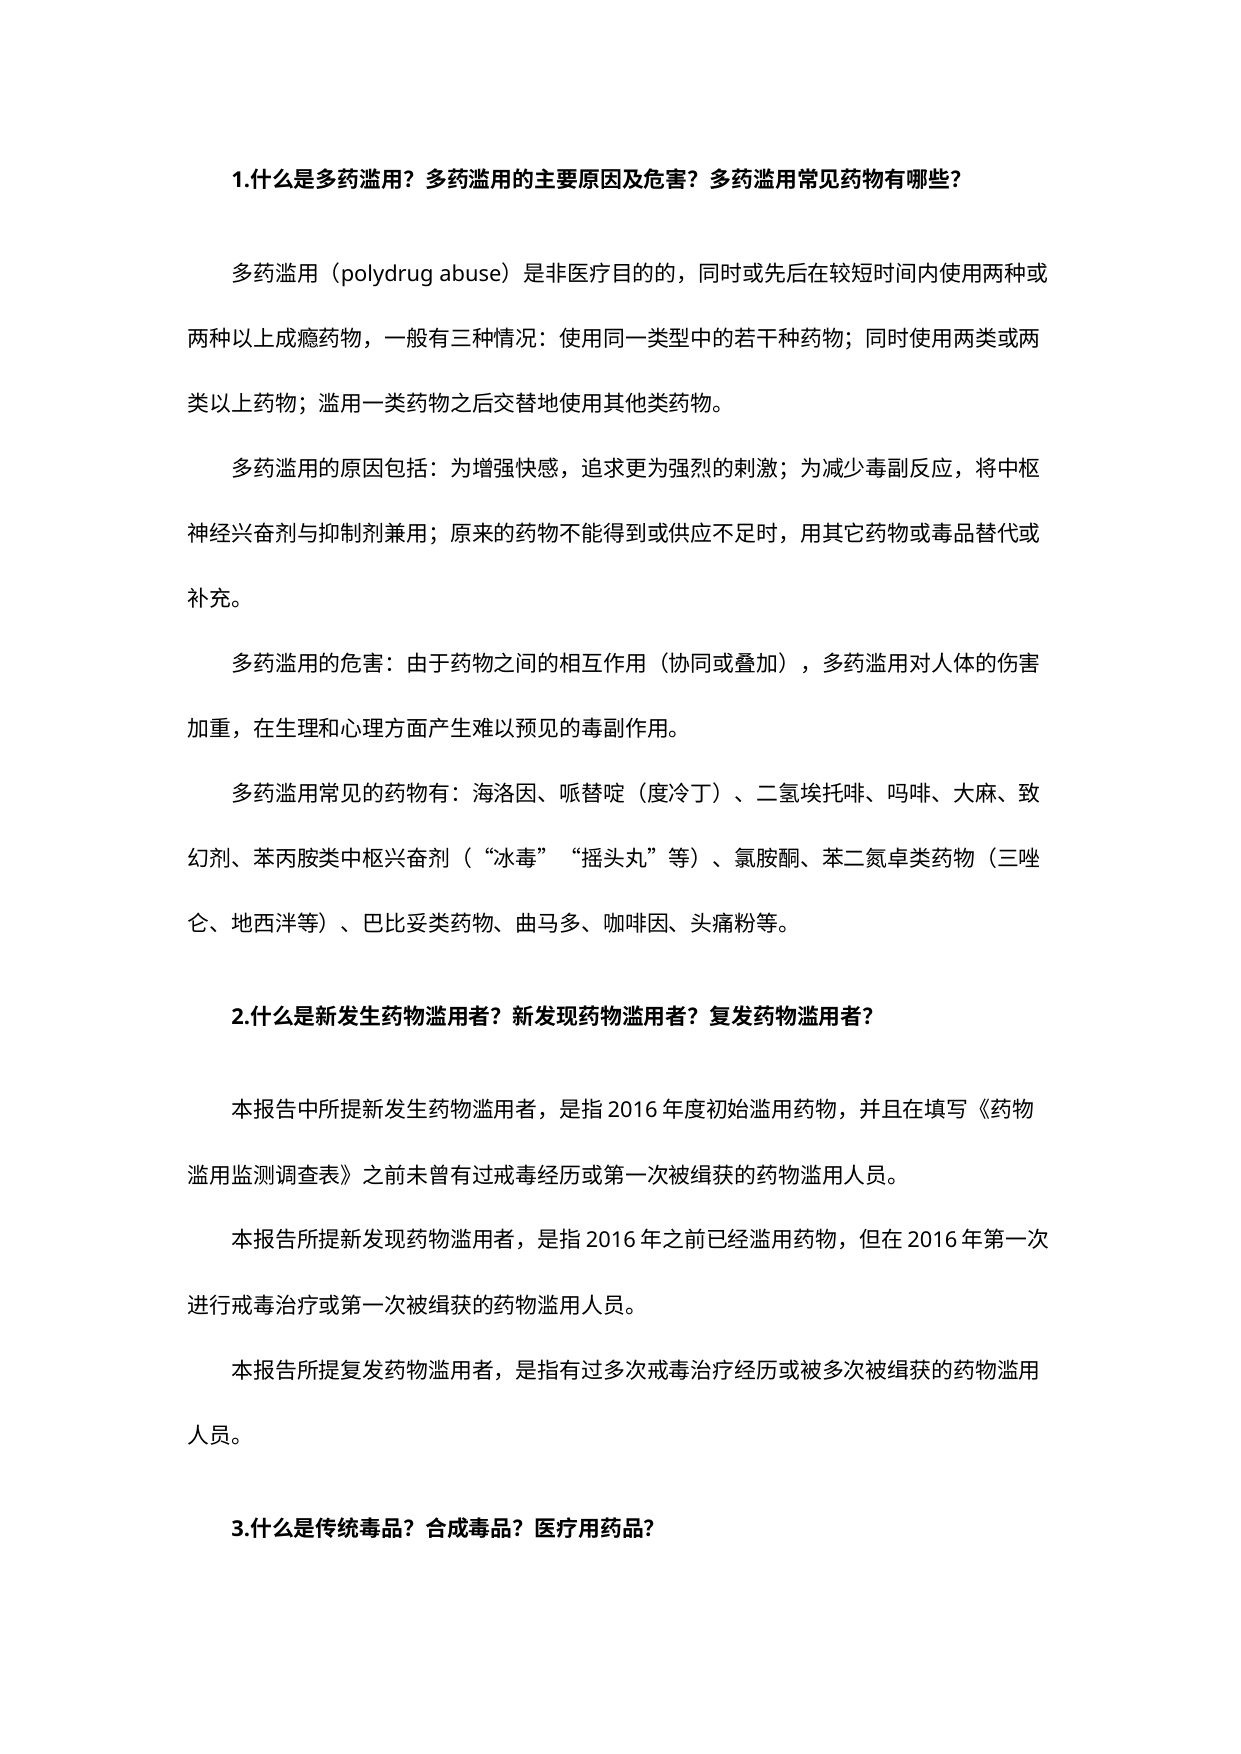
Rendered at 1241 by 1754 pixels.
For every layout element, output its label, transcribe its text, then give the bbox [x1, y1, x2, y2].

text 2.什么是新发生药物滥用者？新发现药物滥用者？复发药物滥用者？ [187, 999, 1053, 1031]
text 多药滥用（polydrug abuse）是非医疗目的的，同时或先后在较短时间内使用两种或两种以上成瘾药物，一般有三种情况：使用同一类型中的若干种药物；同时使用两类或两类以上药物；滥用一类药物之后交替地使用其他类药物。 多药滥用的原因包括：为增强快感，追求更为强烈的剌激；为减少毒副反应，将中枢神经兴奋剂与抑制剂兼用；原来的药物不能得到或供应不足时，用其它药物或毒品替代或补充。 多药滥用的危害：由于药物之间的相互作用（协同或叠加），多药滥用对人体的伤害加重，在生理和心理方面产生难以预见的毒副作用。 多药滥用常见的药物有：海洛因、哌替啶（度冷丁）、二氢埃托啡、吗啡、大麻、致幻剂、苯丙胺类中枢兴奋剂（“冰毒”“摇头丸”等）、氯胺酮、苯二氮卓类药物（三唑仑、地西泮等）、巴比妥类药物、曲马多、咖啡因、头痛粉等。 [187, 255, 1053, 938]
text 3.什么是传统毒品？合成毒品？医疗用药品？ [187, 1511, 1053, 1543]
text 本报告中所提新发生药物滥用者，是指2016年度初始滥用药物，并且在填写《药物滥用监测调查表》之前未曾有过戒毒经历或第一次被缉获的药物滥用人员。 本报告所提新发现药物滥用者，是指2016年之前已经滥用药物，但在2016年第一次进行戒毒治疗或第一次被缉获的药物滥用人员。 本报告所提复发药物滥用者，是指有过多次戒毒治疗经历或被多次被缉获的药物滥用人员。 [187, 1092, 1053, 1450]
text 1.什么是多药滥用？多药滥用的主要原因及危害？多药滥用常见药物有哪些？ [187, 162, 1053, 194]
